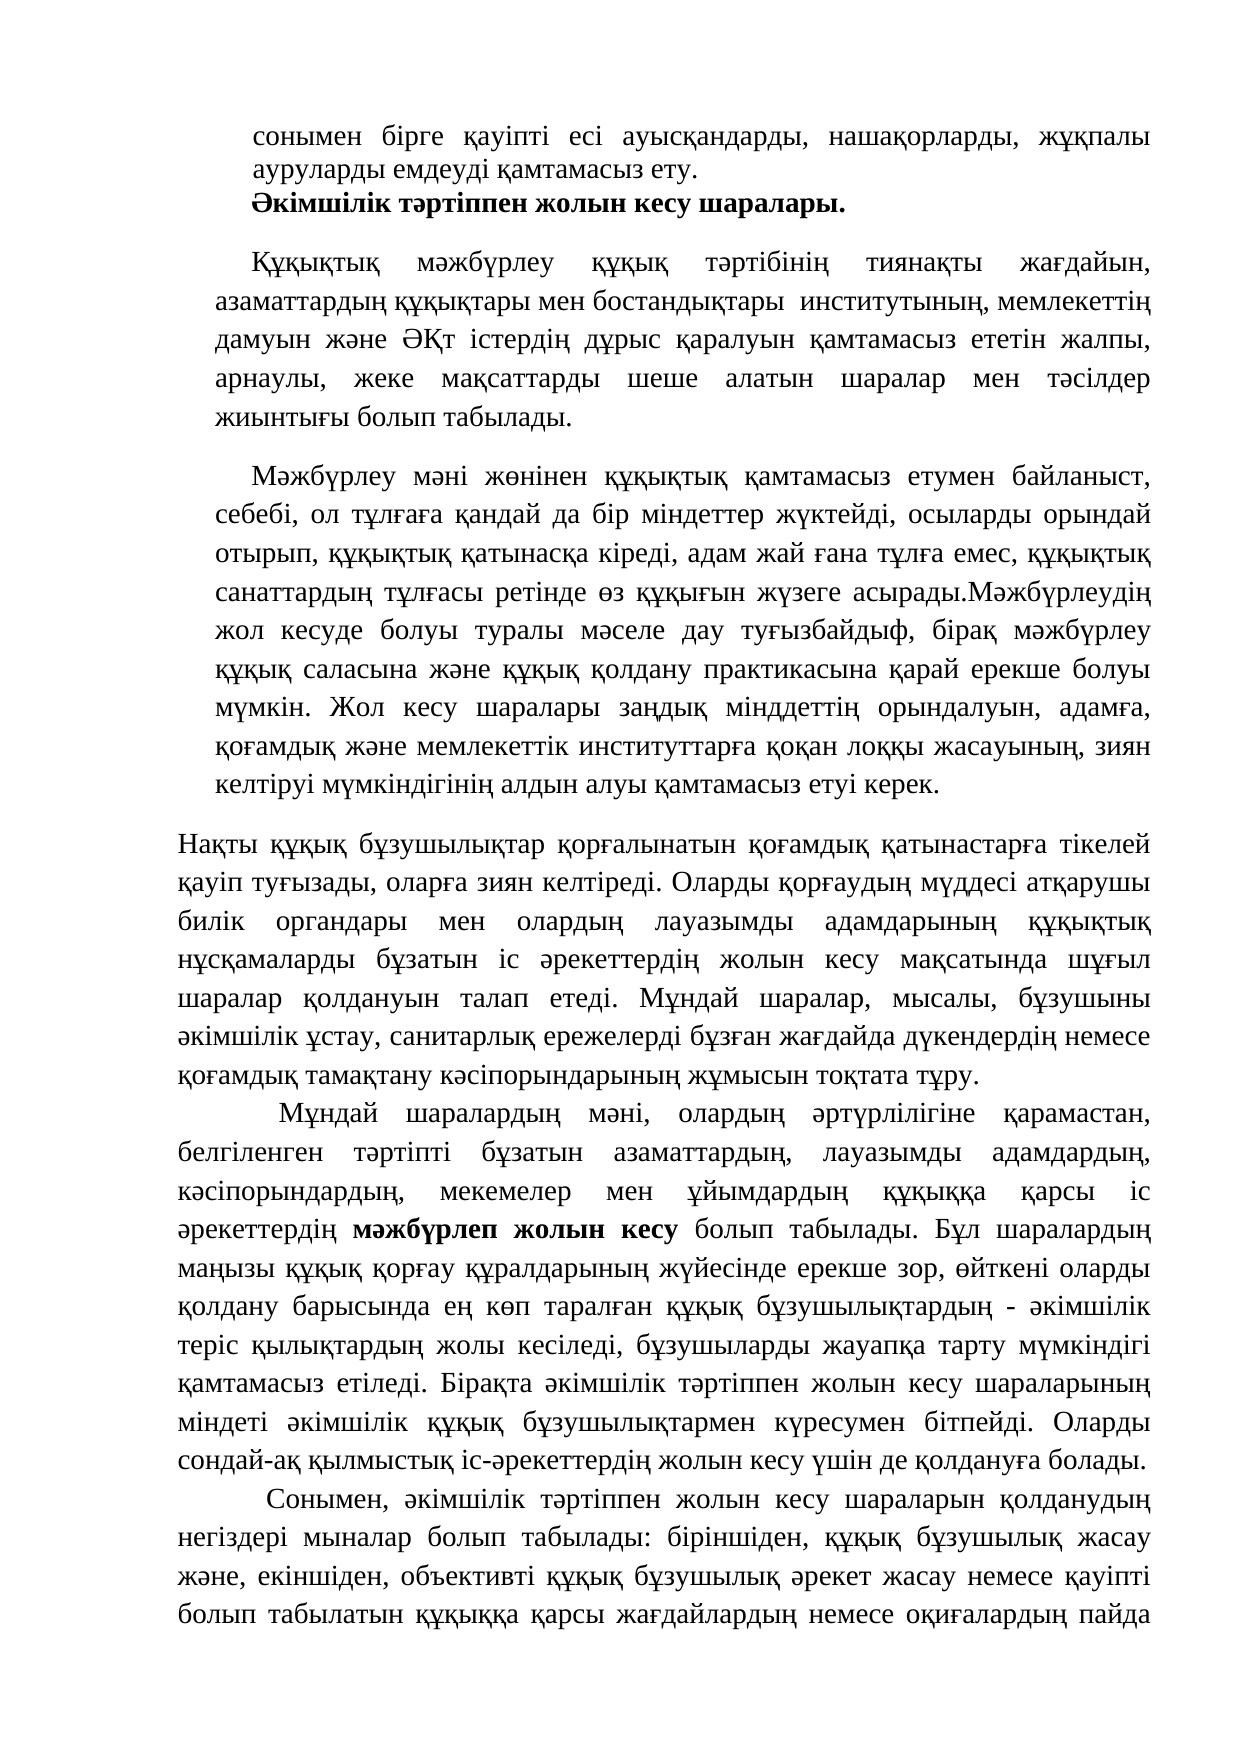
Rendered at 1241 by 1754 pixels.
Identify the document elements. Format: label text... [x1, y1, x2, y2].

text Мұндай шаралардың мәні, олардың әртүрлілігіне қарамастан, белгіленген тәртіпті бұзатын азаматтардың, лауазымды адамдардың, кәсіпорындардың, мекемелер мен ұйымдардың құқыққа қарсы іс әрекеттердің мәжбүрлеп жолын кесу болып табылады. Бұл шаралардың маңызы құқық қорғау құралдарының жүйесінде ерекше зор, өйткені оларды қолдану барысында ең көп таралған құқық бұзушылықтардың - әкімшілік теріс қылықтардың жолы кесіледі, бұзушыларды жауапқа тарту мүмкіндігі қамтамасыз етіледі. Бірақта әкімшілік тәртіппен жолын кесу шараларының міндеті әкімшілік құқық бұзушылықтармен күресумен бітпейді. Оларды сондай-ақ қылмыстық іс-әрекеттердің жолын кесу үшін де қолдануға болады. [177, 1096, 1152, 1476]
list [215, 118, 1152, 185]
text Мәжбүрлеу мәні жөнінен құқықтық қамтамасыз етумен байланыст, себебі, ол тұлғаға қандай да бір міндеттер жүктейді, осыларды орындай отырып, құқықтық қатынасқа кіреді, адам жай ғана тұлға емес, құқықтық санаттардың тұлғасы ретінде өз құқығын жүзеге асырады.Мәжбүрлеудің жол кесуде болуы туралы мәселе дау туғызбайдыф, бірақ мәжбүрлеу құқық саласына және құқық қолдану практикасына қарай ерекше болуы мүмкін. Жол кесу шаралары заңдық мінддеттің орындалуын, адамға, қоғамдық және мемлекеттік институттарға қоқан лоққы жасауының, зиян келтіруі мүмкіндігінің алдын алуы қамтамасыз етуі керек. [215, 458, 1152, 800]
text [177, 1481, 1152, 1630]
text Әкімшілік тәртіппен жолын кесу шаралары. [215, 185, 1152, 219]
text Құқықтық мәжбүрлеу құқық тәртібінің тиянақты жағдайын, азаматтардың құқықтары мен бостандықтары институтының, мемлекеттің дамуын және ӘҚт істердің дұрыс қаралуын қамтамасыз ететін жалпы, арнаулы, жеке мақсаттарды шеше алатын шаралар мен тәсілдер жиынтығы болып табылады. [215, 244, 1152, 432]
text Нақты құқық бұзушылықтар қорғалынатын қоғамдық қатынастарға тікелей қауіп туғызады, оларға зиян келтіреді. Оларды қорғаудың мүддесі атқарушы билік органдары мен олардың лауазымды адамдарының құқықтық нұсқамаларды бұзатын іс әрекеттердің жолын кесу мақсатында шұғыл шаралар қолдануын талап етеді. Мұндай шаралар, мысалы, бұзушыны әкімшілік ұстау, санитарлық ережелерді бұзған жағдайда дүкендердің немесе қоғамдық тамақтану кәсіпорындарының жұмысын тоқтата тұру. [177, 826, 1152, 1091]
